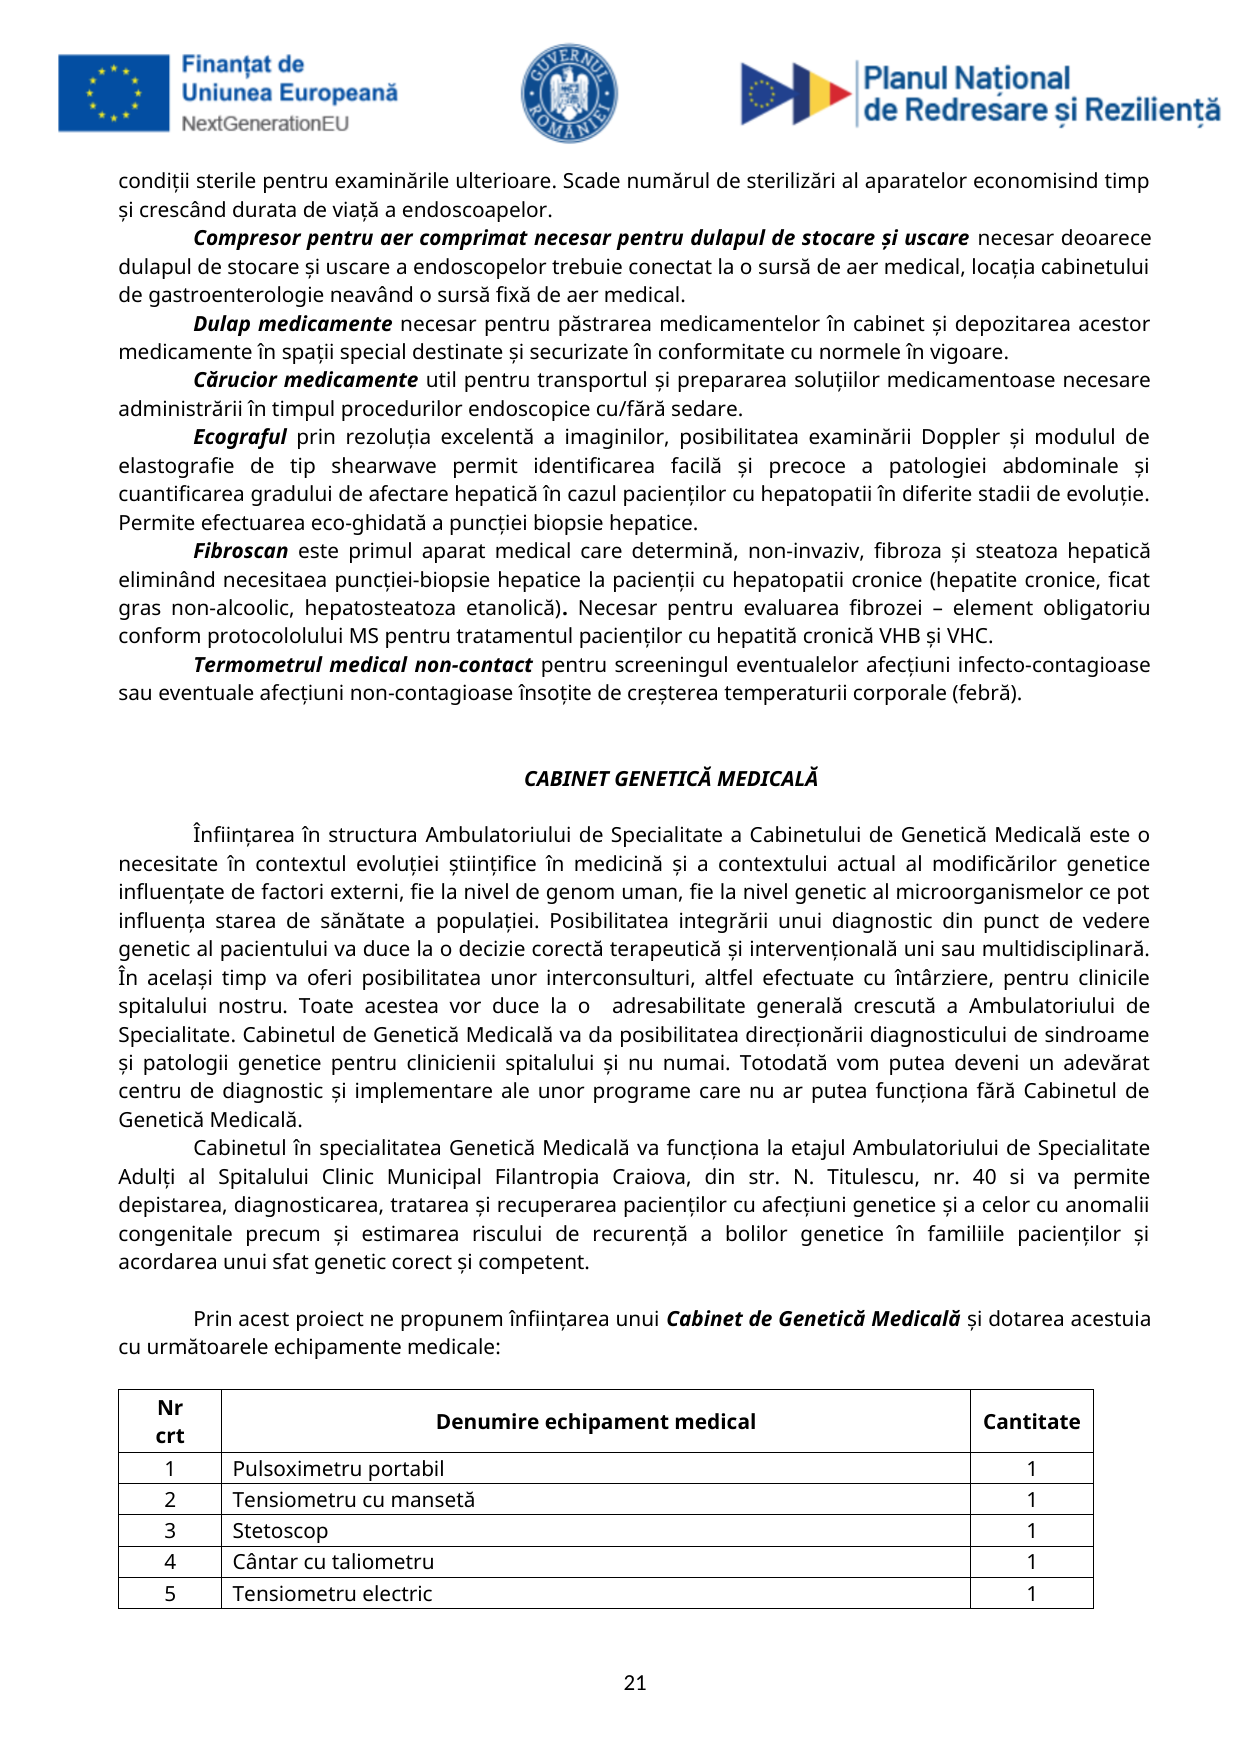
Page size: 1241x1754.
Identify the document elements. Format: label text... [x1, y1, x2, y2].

table_cell 2 [119, 1484, 221, 1514]
table_cell 1 [971, 1547, 1093, 1577]
table_cell 1 [971, 1578, 1093, 1608]
table_cell 1 [971, 1484, 1093, 1514]
text Cabinetul în specialitatea Genetică Medicală va funcționa la etajul Ambulatoriului de Specialitate Adulți al Spitalului Clinic Municipal Filantropia Craiova, din str. N. Titulescu, nr. 40 si va permite depistarea, diagnosticarea, tratarea și recuperarea pacienților cu afecțiuni genetice și a celor cu anomalii congenitale precum și estimarea riscului de recurență a bolilor genetice în familiile pacienților și acordarea unui sfat genetic corect și competent. [118, 1133, 1152, 1276]
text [118, 162, 1152, 223]
table_cell 1 [119, 1453, 221, 1483]
table_cell Stetoscop [222, 1515, 970, 1546]
text Dulap medicamente necesar pentru păstrarea medicamentelor în cabinet și depozitarea acestor medicamente în spații special destinate și securizate în conformitate cu normele în vigoare. [118, 309, 1152, 366]
table_cell Tensiometru electric [222, 1578, 970, 1608]
table_cell Pulsoximetru portabil [222, 1453, 970, 1483]
text Cărucior medicamente util pentru transportul și prepararea soluțiilor medicamentoase necesare administrării în timpul procedurilor endoscopice cu/fără sedare. [118, 366, 1152, 422]
table_cell 3 [119, 1515, 221, 1546]
table_header Denumire echipament medical [222, 1390, 970, 1452]
list Termometrul medical non-contact pentru screeningul eventualelor afecțiuni infecto-contagioase sau eventuale afecțiuni non-contagioase însoțite de creșterea temperaturii corporale (febră). [118, 650, 1152, 707]
text CABINET GENETICĂ MEDICALĂ [118, 764, 1152, 792]
table_header Nr crt [119, 1390, 221, 1452]
text Înființarea în structura Ambulatoriului de Specialitate a Cabinetului de Genetică Medicală este o necesitate în contextul evoluției științifice în medicină și a contextului actual al modificărilor genetice influențate de factori externi, fie la nivel de genom uman, fie la nivel genetic al microorganismelor ce pot influența starea de sănătate a populației. Posibilitatea integrării unui diagnostic din punct de vedere genetic al pacientului va duce la o decizie corectă terapeutică și intervențională uni sau multidisciplinară. În același timp va oferi posibilitatea unor interconsulturi, altfel efectuate cu întârziere, pentru clinicile spitalului nostru. Toate acestea vor duce la o adresabilitate generală crescută a Ambulatoriului de Specialitate. Cabinetul de Genetică Medicală va da posibilitatea direcționării diagnosticului de sindroame și patologii genetice pentru clinicienii spitalului și nu numai. Totodată vom putea deveni un adevărat centru de diagnostic și implementare ale unor programe care nu ar putea funcționa fără Cabinetul de Genetică Medicală. [118, 821, 1152, 1133]
picture [0, 22, 1228, 167]
table_cell 1 [971, 1515, 1093, 1546]
text Ecograful prin rezoluția excelentă a imaginilor, posibilitatea examinării Doppler și modulul de elastografie de tip shearwave permit identificarea facilă și precoce a patologiei abdominale și cuantificarea gradului de afectare hepatică în cazul pacienților cu hepatopatii în diferite stadii de evoluție. Permite efectuarea eco-ghidată a puncției biopsie hepatice. [118, 422, 1152, 536]
table_cell Cântar cu taliometru [222, 1547, 970, 1577]
text Prin acest proiect ne propunem înființarea unui Cabinet de Genetică Medicală și dotarea acestuia cu următoarele echipamente medicale: [118, 1304, 1152, 1361]
text Fibroscan este primul aparat medical care determină, non-invaziv, fibroza și steatoza hepatică eliminând necesitaea puncției-biopsie hepatice la pacienții cu hepatopatii cronice (hepatite cronice, ficat gras non-alcoolic, hepatosteatoza etanolică). Necesar pentru evaluarea fibrozei – element obligatoriu conform protocololului MS pentru tratamentul pacienților cu hepatită cronică VHB și VHC. [118, 536, 1152, 650]
table_header Cantitate [971, 1390, 1093, 1452]
table_cell Tensiometru cu mansetă [222, 1484, 970, 1514]
text Compresor pentru aer comprimat necesar pentru dulapul de stocare și uscare necesar deoarece dulapul de stocare și uscare a endoscopelor trebuie conectat la o sursă de aer medical, locația cabinetului de gastroenterologie neavând o sursă fixă de aer medical. [118, 223, 1152, 309]
table_cell 5 [119, 1578, 221, 1608]
table_cell 4 [119, 1547, 221, 1577]
table_cell 1 [971, 1453, 1093, 1483]
